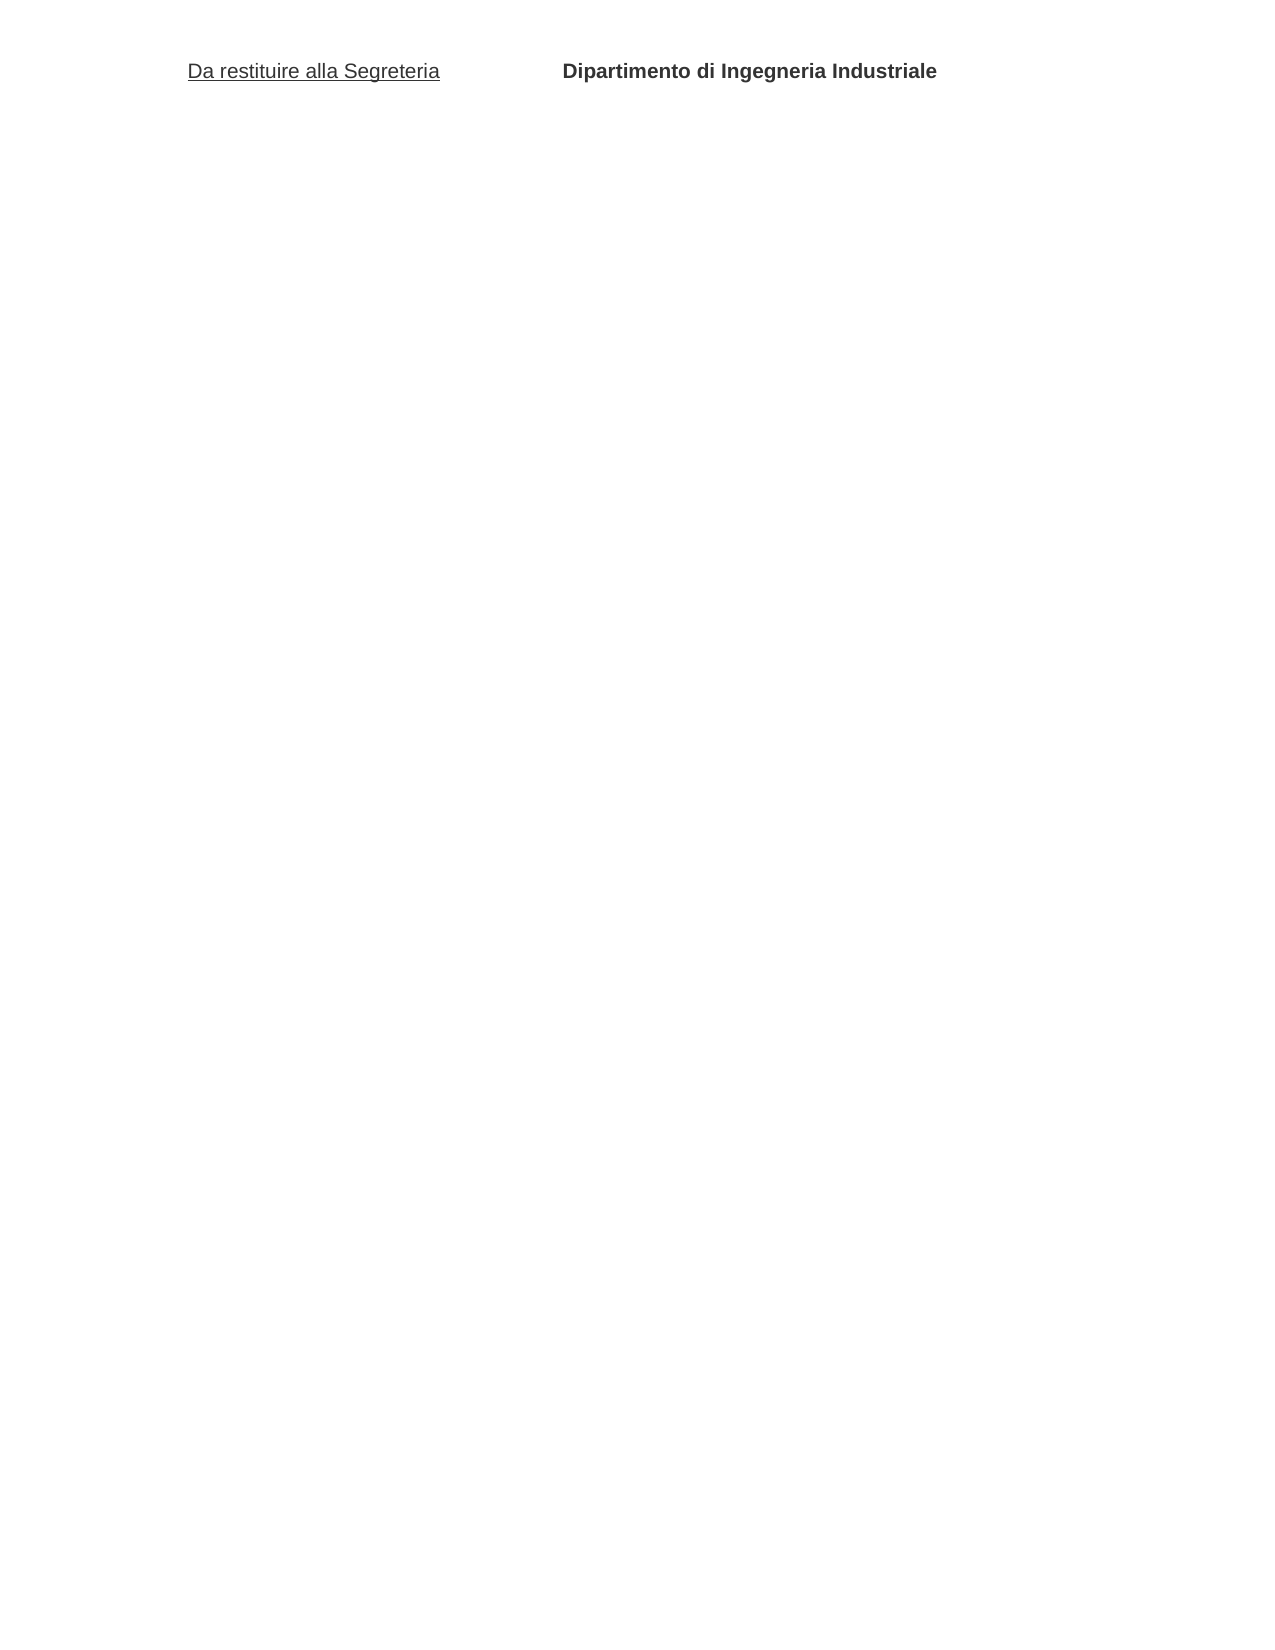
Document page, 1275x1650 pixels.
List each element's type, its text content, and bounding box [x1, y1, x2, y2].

text Da restituire alla Segreteria Dipartimento di Ingegneria Industriale [187, 59, 1087, 83]
